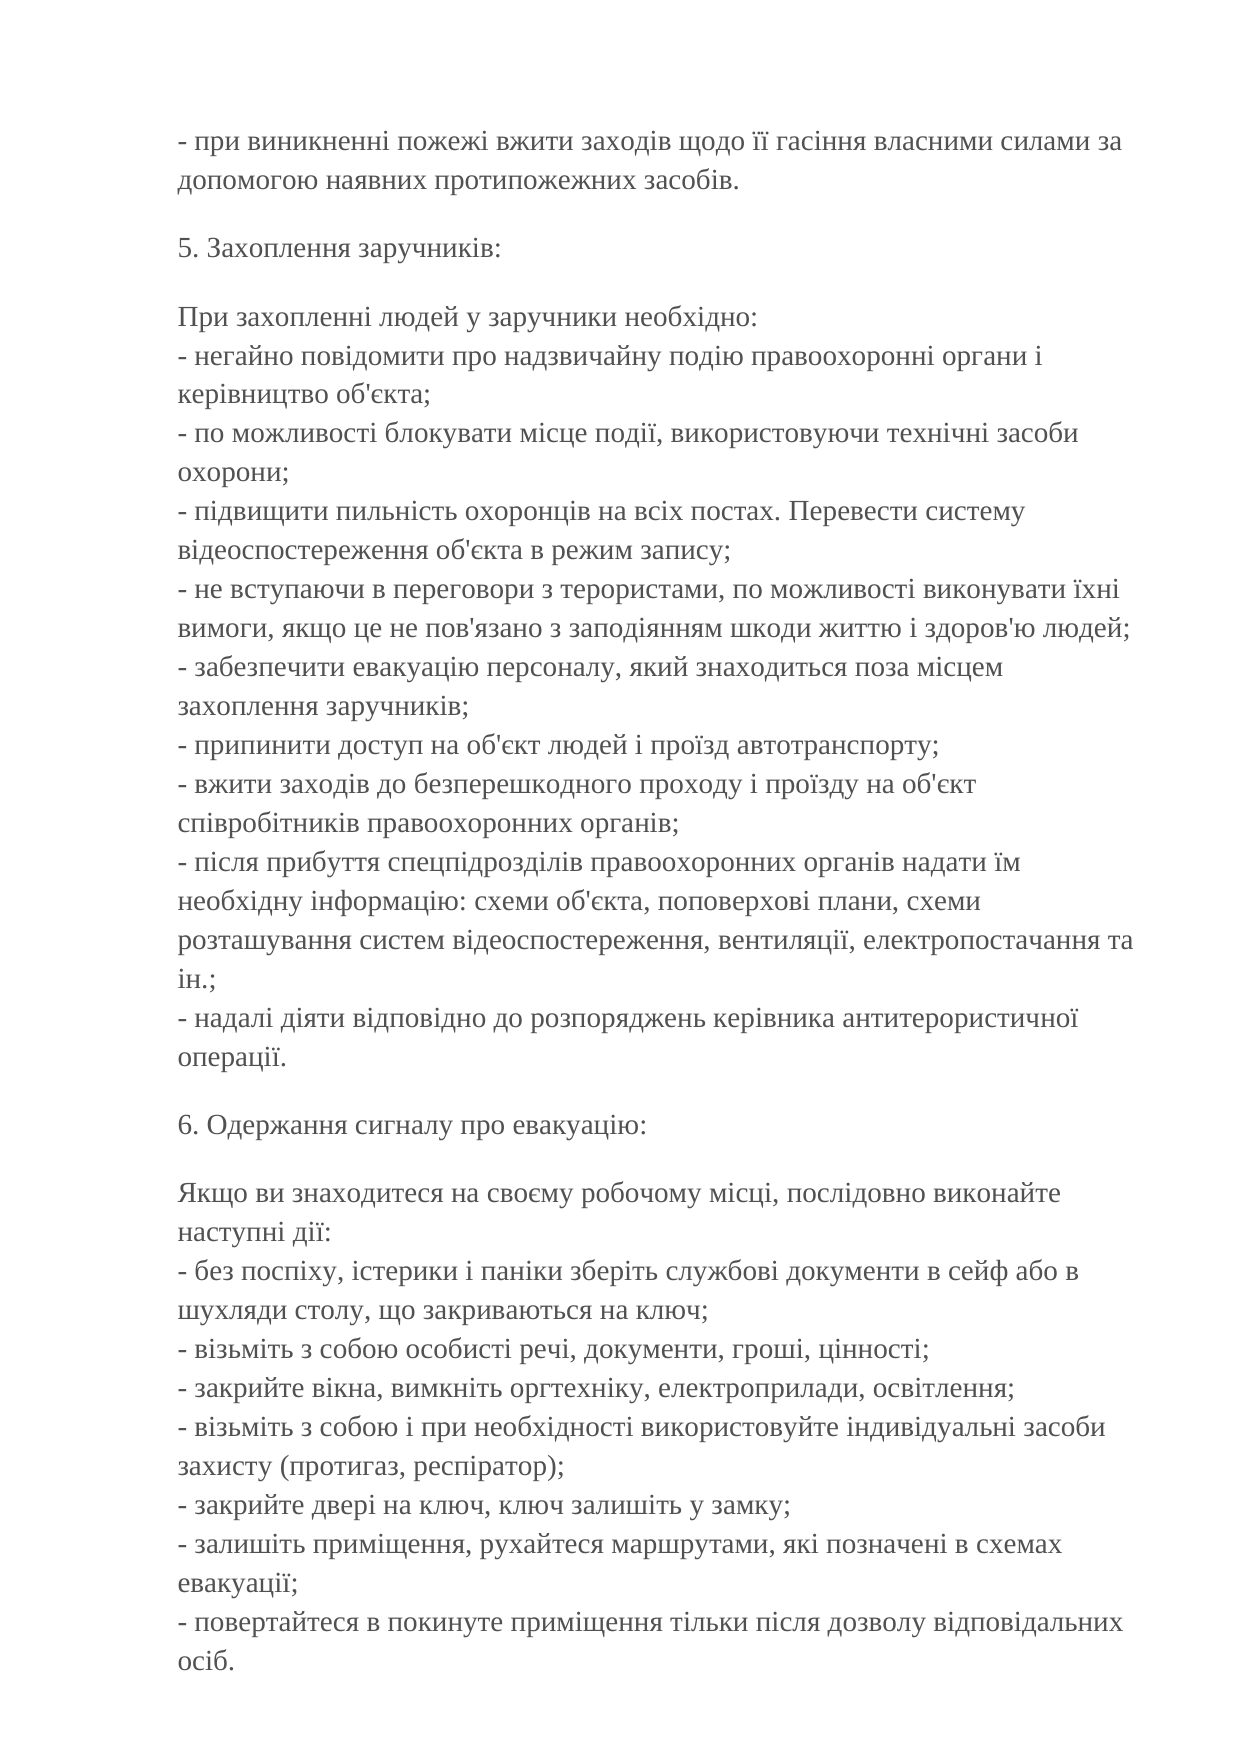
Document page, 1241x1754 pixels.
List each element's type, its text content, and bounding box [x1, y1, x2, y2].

text Якщо ви знаходитеся на своєму робочому місці, послідовно виконайте наступні дії: - без поспіху, істерики і паніки зберіть службові документи в сейф або в шухляди столу, що закриваються на ключ; - візьміть з собою особисті речі, документи, гроші, цінності; - закрийте вікна, вимкніть оргтехніку, електроприлади, освітлення; - візьміть з собою і при необхідності використовуйте індивідуальні засоби захисту (протигаз, респіратор); - закрийте двері на ключ, ключ залишіть у замку; - залишіть приміщення, рухайтеся маршрутами, які позначені в схемах евакуації; - повертайтеся в покинуте приміщення тільки після дозволу відповідальних осіб. [177, 1170, 1152, 1676]
text При захопленні людей у заручники необхідно: - негайно повідомити про надзвичайну подію правоохоронні органи і керівництво об'єкта; - по можливості блокувати місце події, використовуючи технічні засоби охорони; - підвищити пильність охоронців на всіх постах. Перевести систему відеоспостереження об'єкта в режим запису; - не вступаючи в переговори з терористами, по можливості виконувати їхні вимоги, якщо це не пов'язано з заподіянням шкоди життю і здоров'ю людей; - забезпечити евакуацію персоналу, який знаходиться поза місцем захоплення заручників; - припинити доступ на об'єкт людей і проїзд автотранспорту; - вжити заходів до безперешкодного проходу і проїзду на об'єкт співробітників правоохоронних органів; - після прибуття спецпідрозділів правоохоронних органів надати їм необхідну інформацію: схеми об'єкта, поповерхові плани, схеми розташування систем відеоспостереження, вентиляції, електропостачання та ін.; - надалі діяти відповідно до розпоряджень керівника антитерористичної операції. [177, 293, 1152, 1072]
text 5. Захоплення заручників: [177, 225, 1152, 264]
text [177, 118, 1152, 196]
text 6. Одержання сигналу про евакуацію: [177, 1102, 1152, 1141]
